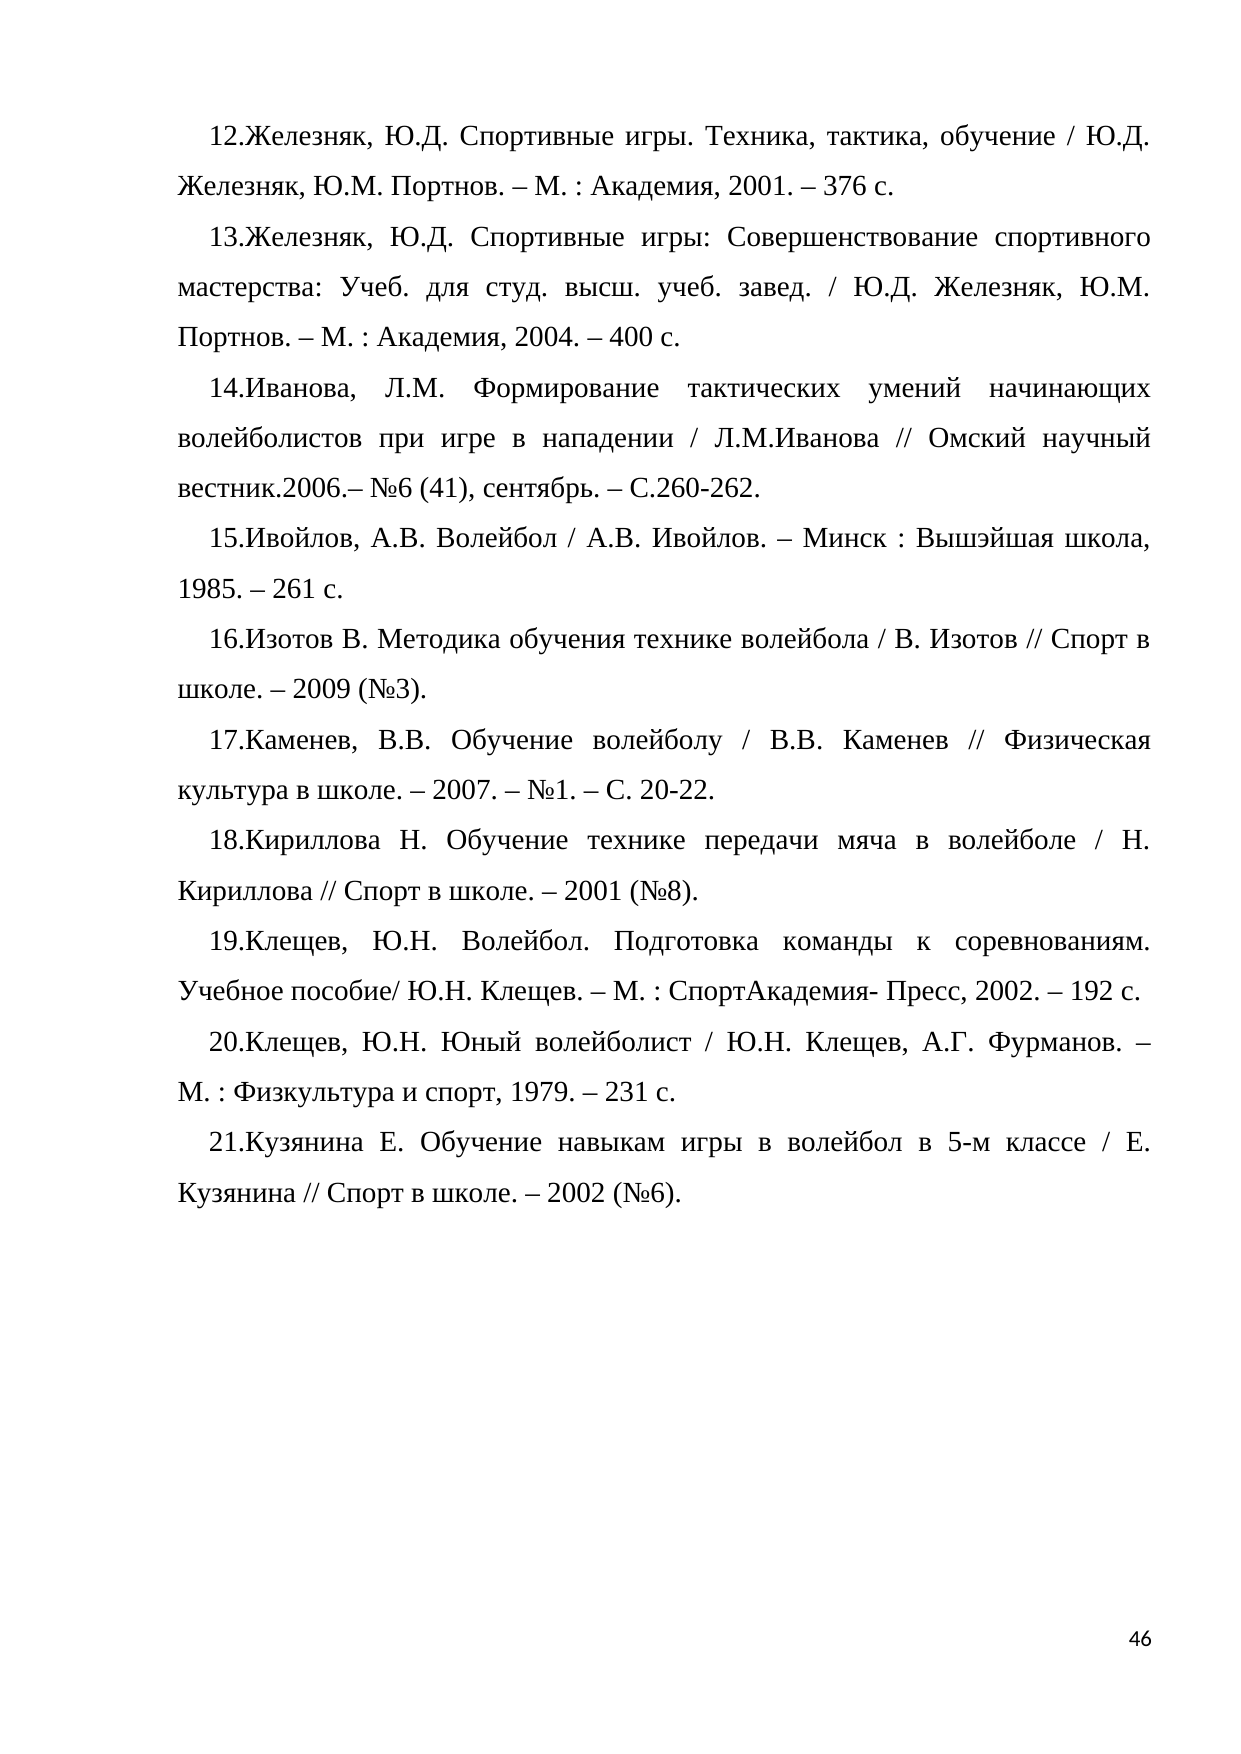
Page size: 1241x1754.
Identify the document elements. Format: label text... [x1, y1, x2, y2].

text 18.Кириллова Н. Обучение технике передачи мяча в волейболе / Н. Кириллова // Спорт в школе. – 2001 (№8). [177, 822, 1152, 906]
text 15.Ивойлов, А.В. Волейбол / А.В. Ивойлов. – Минск : Вышэйшая школа, 1985. – 261 с. [177, 521, 1152, 604]
text 16.Изотов В. Методика обучения технике волейбола / В. Изотов // Спорт в школе. – 2009 (№3). [177, 621, 1152, 705]
text 19.Клещев, Ю.Н. Волейбол. Подготовка команды к соревнованиям. Учебное пособие/ Ю.Н. Клещев. – М. : СпортАкадемия- Пресс, 2002. – 192 с. [177, 923, 1152, 1007]
text 14.Иванова, Л.М. Формирование тактических умений начинающих волейболистов при игре в нападении / Л.М.Иванова // Омский научный вестник.2006.– №6 (41), сентябрь. – С.260-262. [177, 370, 1152, 504]
text 13.Железняк, Ю.Д. Спортивные игры: Совершенствование спортивного мастерства: Учеб. для студ. высш. учеб. завед. / Ю.Д. Железняк, Ю.М. Портнов. – М. : Академия, 2004. – 400 с. [177, 219, 1152, 353]
text 21.Кузянина Е. Обучение навыкам игры в волейбол в 5-м классе / Е. Кузянина // Спорт в школе. – 2002 (№6). [177, 1124, 1152, 1208]
text 12.Железняк, Ю.Д. Спортивные игры. Техника, тактика, обучение / Ю.Д. Железняк, Ю.М. Портнов. – М. : Академия, 2001. – 376 с. [177, 118, 1152, 202]
text 20.Клещев, Ю.Н. Юный волейболист / Ю.Н. Клещев, А.Г. Фурманов. – М. : Физкультура и спорт, 1979. – 231 с. [177, 1024, 1152, 1108]
text 17.Каменев, В.В. Обучение волейболу / В.В. Каменев // Физическая культура в школе. – 2007. – №1. – С. 20-22. [177, 722, 1152, 806]
